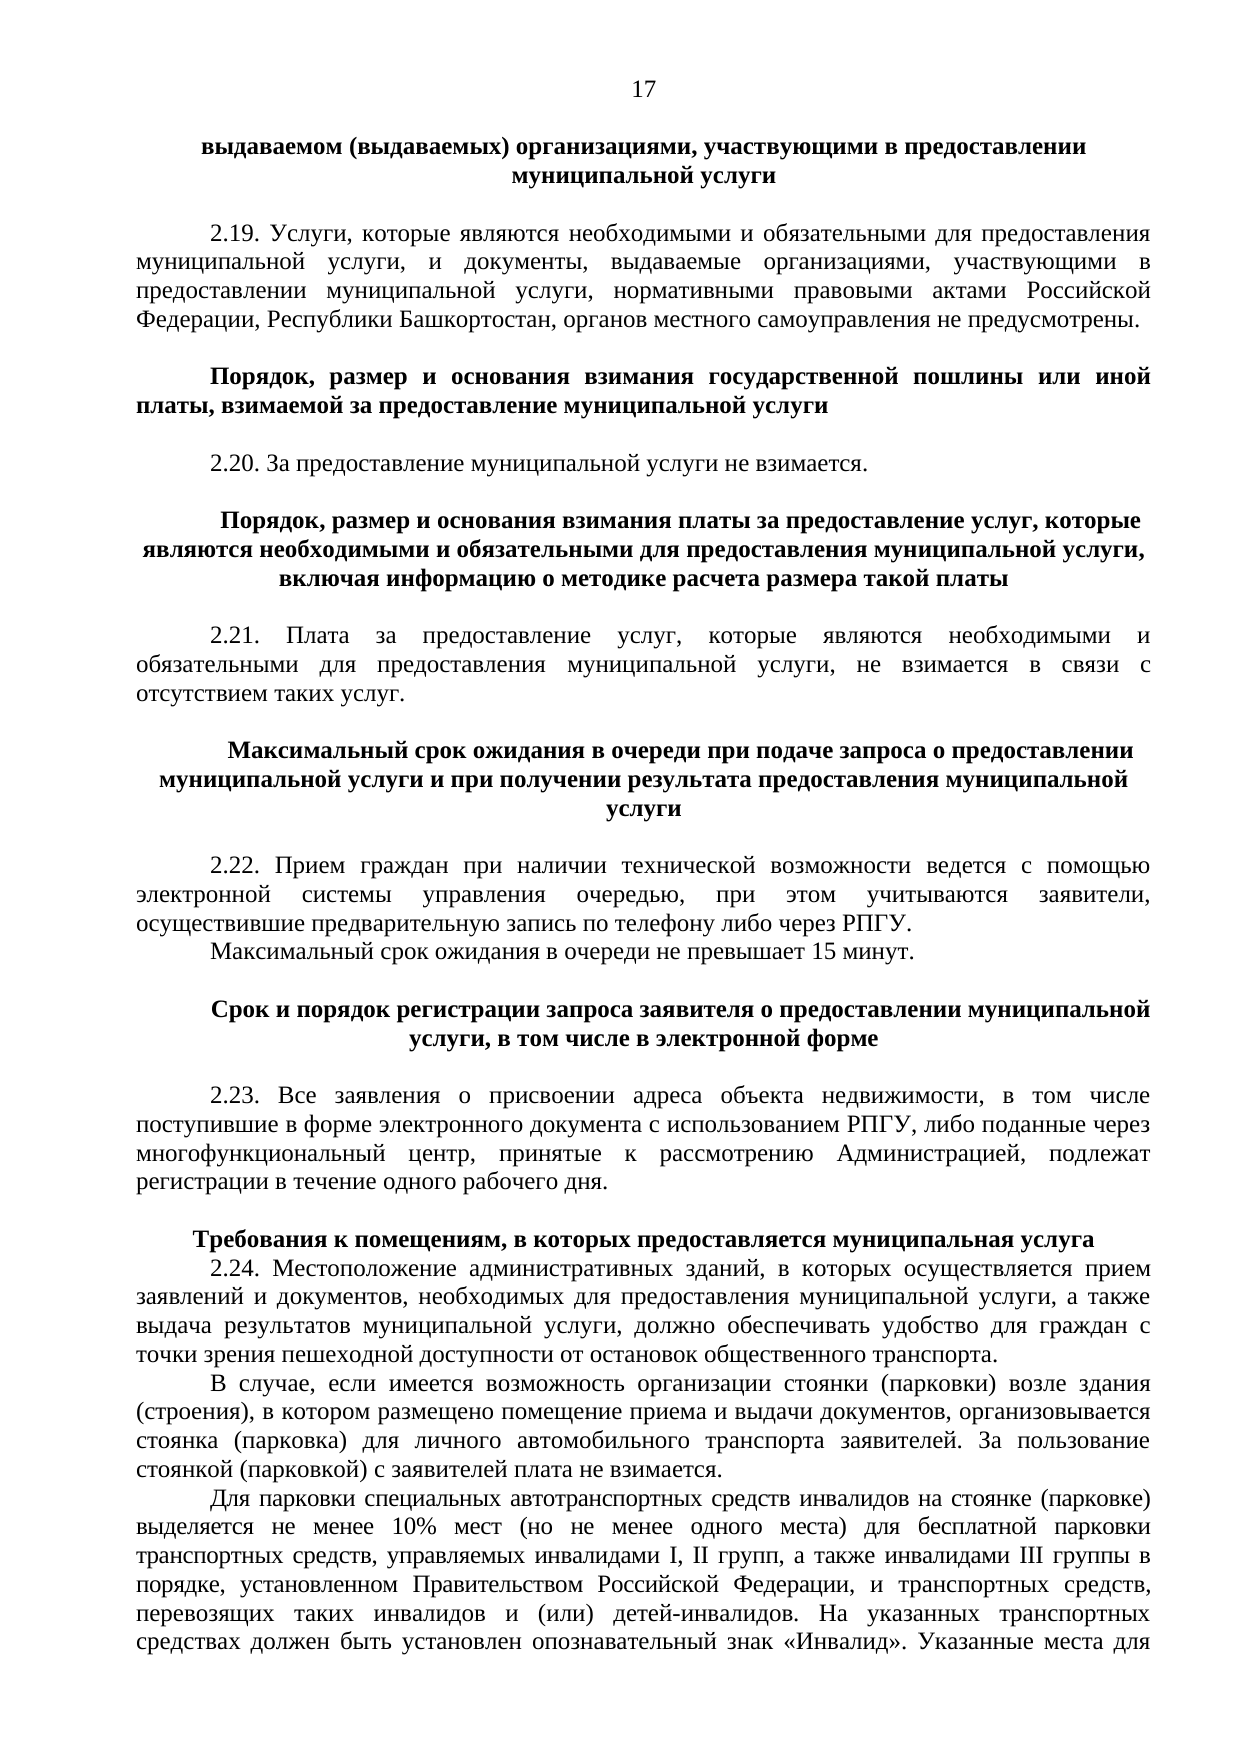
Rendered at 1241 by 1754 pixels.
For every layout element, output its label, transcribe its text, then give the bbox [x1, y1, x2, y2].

text Требования к помещениям, в которых предоставляется муниципальная услуга [136, 1224, 1152, 1253]
text Максимальный срок ожидания в очереди не превышает 15 минут. [136, 936, 1152, 965]
text 2.23. Все заявления о присвоении адреса объекта недвижимости, в том числе поступившие в форме электронного документа с использованием РПГУ, либо поданные через многофункциональный центр, принятые к рассмотрению Администрацией, подлежат регистрации в течение одного рабочего дня. [136, 1080, 1152, 1195]
text 2.24. Местоположение административных зданий, в которых осуществляется прием заявлений и документов, необходимых для предоставления муниципальной услуги, а также выдача результатов муниципальной услуги, должно обеспечивать удобство для граждан с точки зрения пешеходной доступности от остановок общественного транспорта. [136, 1253, 1152, 1368]
text 2.22. Прием граждан при наличии технической возможности ведется с помощью электронной системы управления очередью, при этом учитываются заявители, осуществившие предварительную запись по телефону либо через РПГУ. [136, 850, 1152, 936]
text В случае, если имеется возможность организации стоянки (парковки) возле здания (строения), в котором размещено помещение приема и выдачи документов, организовывается стоянка (парковка) для личного автомобильного транспорта заявителей. За пользование стоянкой (парковкой) с заявителей плата не взимается. [136, 1368, 1152, 1483]
text 2.19. Услуги, которые являются необходимыми и обязательными для предоставления муниципальной услуги, и документы, выдаваемые организациями, участвующими в предоставлении муниципальной услуги, нормативными правовыми актами Российской Федерации, Республики Башкортостан, органов местного самоуправления не предусмотрены. [136, 218, 1152, 333]
text Порядок, размер и основания взимания платы за предоставление услуг, которые являются необходимыми и обязательными для предоставления муниципальной услуги, включая информацию о методике расчета размера такой платы [136, 505, 1152, 591]
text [136, 131, 1152, 189]
text Порядок, размер и основания взимания государственной пошлины или иной платы, взимаемой за предоставление муниципальной услуги [136, 361, 1152, 419]
text Максимальный срок ожидания в очереди при подаче запроса о предоставлении муниципальной услуги и при получении результата предоставления муниципальной услуги [136, 735, 1152, 821]
text 2.20. За предоставление муниципальной услуги не взимается. [136, 448, 1152, 476]
text 2.21. Плата за предоставление услуг, которые являются необходимыми и обязательными для предоставления муниципальной услуги, не взимается в связи с отсутствием таких услуг. [136, 620, 1152, 706]
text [136, 1483, 1152, 1655]
text Срок и порядок регистрации запроса заявителя о предоставлении муниципальной услуги, в том числе в электронной форме [136, 994, 1152, 1051]
